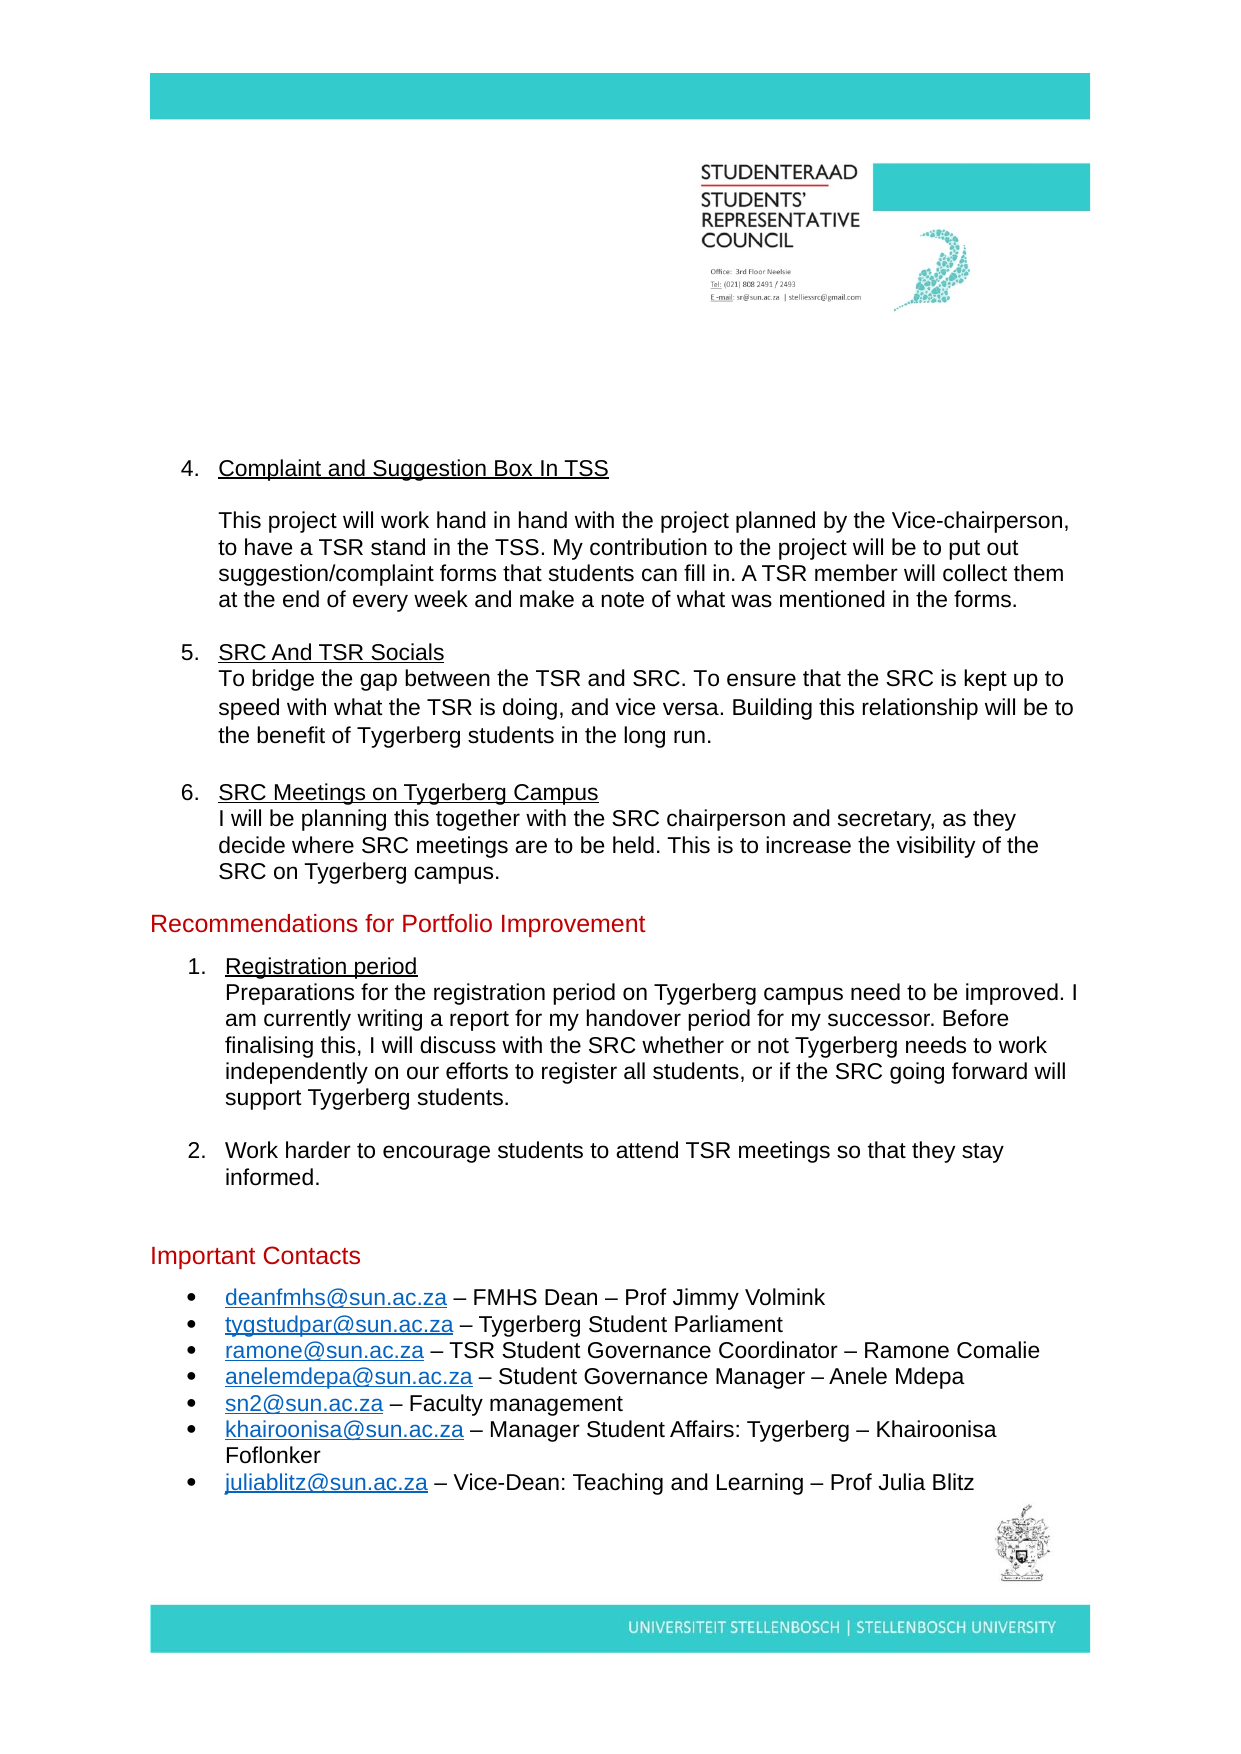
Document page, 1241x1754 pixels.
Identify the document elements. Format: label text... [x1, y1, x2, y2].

list ramone@sun.ac.za – TSR Student Governance Coordinator – Ramone Comalie [187, 1337, 1090, 1363]
list SRC Meetings on Tygerberg Campus [181, 779, 1090, 805]
list tygstudpar@sun.ac.za – Tygerberg Student Parliament [187, 1311, 1090, 1337]
list khairoonisa@sun.ac.za – Manager Student Affairs: Tygerberg – Khairoonisa Foflonker [187, 1416, 1090, 1469]
list Preparations for the registration period on Tygerberg campus need to be improved. I am currently writing a report for my handover period for my successor. Before finalising this, I will discuss with the SRC whether or not Tygerberg needs to work independently on our efforts to register all students, or if the SRC going forward will support Tygerberg students. [225, 979, 1090, 1111]
list SRC And TSR Socials [181, 639, 1090, 665]
picture [150, 1501, 1091, 1653]
list sn2@sun.ac.za – Faculty management [187, 1390, 1090, 1416]
list Registration period [187, 953, 1090, 979]
list Complaint and Suggestion Box In TSS [181, 454, 1090, 481]
subtitle Recommendations for Portfolio Improvement [150, 909, 1090, 938]
picture [150, 73, 1091, 427]
list Work harder to encourage students to attend TSR meetings so that they stay informed. [187, 1137, 1090, 1190]
text To bridge the gap between the TSR and SRC. To ensure that the SRC is kept up to speed with what the TSR is doing, and vice versa. Building this relationship will be to the benefit of Tygerberg students in the long run. [218, 665, 1090, 748]
list juliablitz@sun.ac.za – Vice-Dean: Teaching and Learning – Prof Julia Blitz [187, 1469, 1090, 1495]
list This project will work hand in hand with the project planned by the Vice-chairperson, to have a TSR stand in the TSS. My contribution to the project will be to put out suggestion/complaint forms that students can fill in. A TSR member will collect them at the end of every week and make a note of what was mentioned in the forms. [218, 507, 1090, 613]
list anelemdepa@sun.ac.za – Student Governance Manager – Anele Mdepa [187, 1363, 1090, 1390]
list deanfmhs@sun.ac.za – FMHS Dean – Prof Jimmy Volmink [187, 1284, 1090, 1311]
list I will be planning this together with the SRC chairperson and secretary, as they decide where SRC meetings are to be held. This is to increase the visibility of the SRC on Tygerberg campus. [218, 805, 1090, 884]
subtitle Important Contacts [150, 1241, 1090, 1270]
